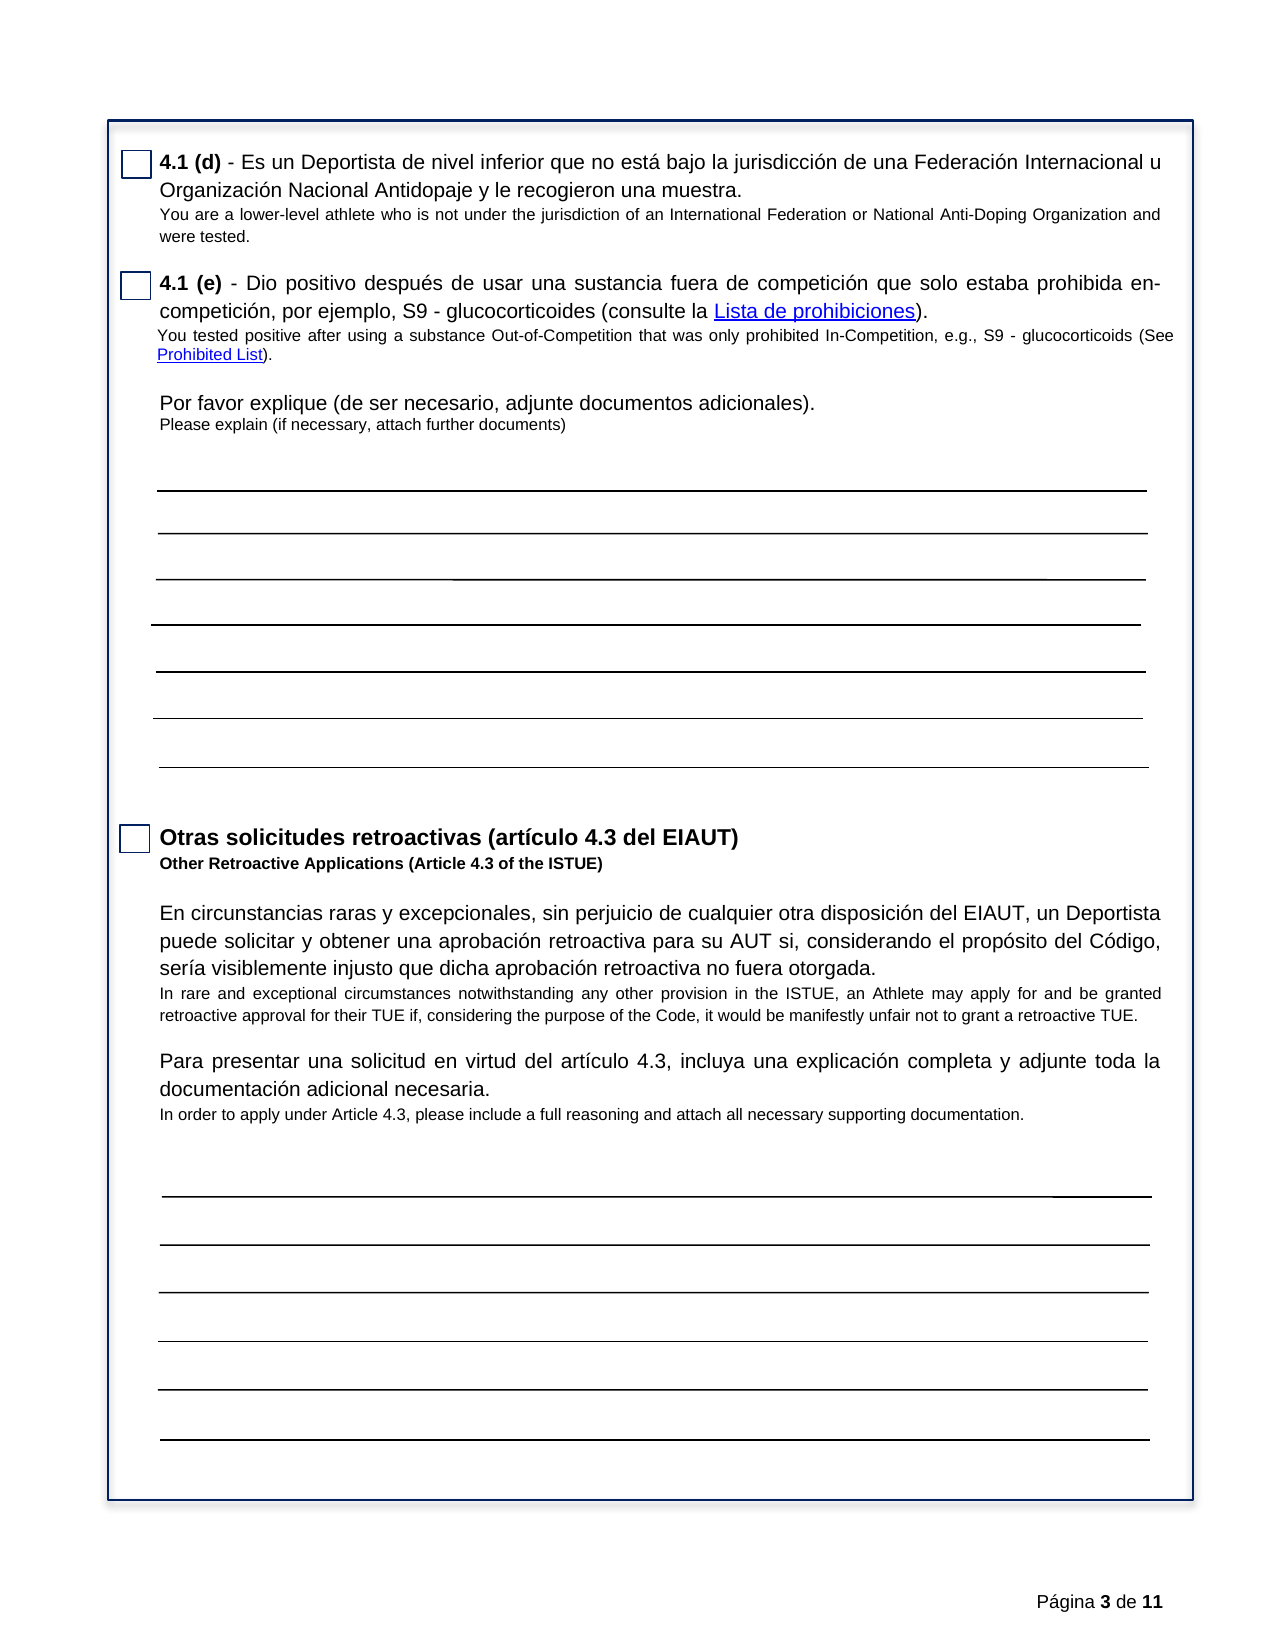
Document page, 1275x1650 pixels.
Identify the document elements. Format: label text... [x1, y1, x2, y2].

text In order to apply under Article 4.3, please include a full reasoning and attach all necessary supporting documentation. [159, 1104, 1162, 1123]
text En circunstancias raras y excepcionales, sin perjuicio de cualquier otra disposición del EIAUT, un Deportista puede solicitar y obtener una aprobación retroactiva para su AUT si, considerando el propósito del Código, sería visiblemente injusto que dicha aprobación retroactiva no fuera otorgada. [159, 901, 1162, 980]
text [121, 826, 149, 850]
text In rare and exceptional circumstances notwithstanding any other provision in the ISTUE, an Athlete may apply for and be granted retroactive approval for their TUE if, considering the purpose of the Code, it would be manifestly unfair not to grant a retroactive TUE. [159, 983, 1162, 1024]
text 4.1 (d) - Es un Deportista de nivel inferior que no está bajo la jurisdicción de una Federación Internacional u Organización Nacional Antidopaje y le recogieron una muestra. [159, 150, 1162, 201]
text You tested positive after using a substance Out-of-Competition that was only prohibited In-Competition, e.g., S9 - glucocorticoids (See Prohibited List). [157, 326, 1176, 364]
text Por favor explique (de ser necesario, adjunte documentos adicionales). [112, 391, 1162, 414]
text Please explain (if necessary, attach further documents) [112, 414, 1162, 434]
text Other Retroactive Applications (Article 4.3 of the ISTUE) [112, 854, 1162, 873]
text Otras solicitudes retroactivas (artículo 4.3 del EIAUT) [150, 824, 1162, 850]
text Para presentar una solicitud en virtud del artículo 4.3, incluya una explicación completa y adjunte toda la documentación adicional necesaria. [159, 1049, 1162, 1101]
text You are a lower-level athlete who is not under the jurisdiction of an International Federation or National Anti-Doping Organization and were tested. [159, 205, 1162, 246]
text 4.1 (e) - Dio positivo después de usar una sustancia fuera de competición que solo estaba prohibida en-competición, por ejemplo, S9 - glucocorticoides (consulte la Lista de prohibiciones). [131, 271, 1162, 322]
